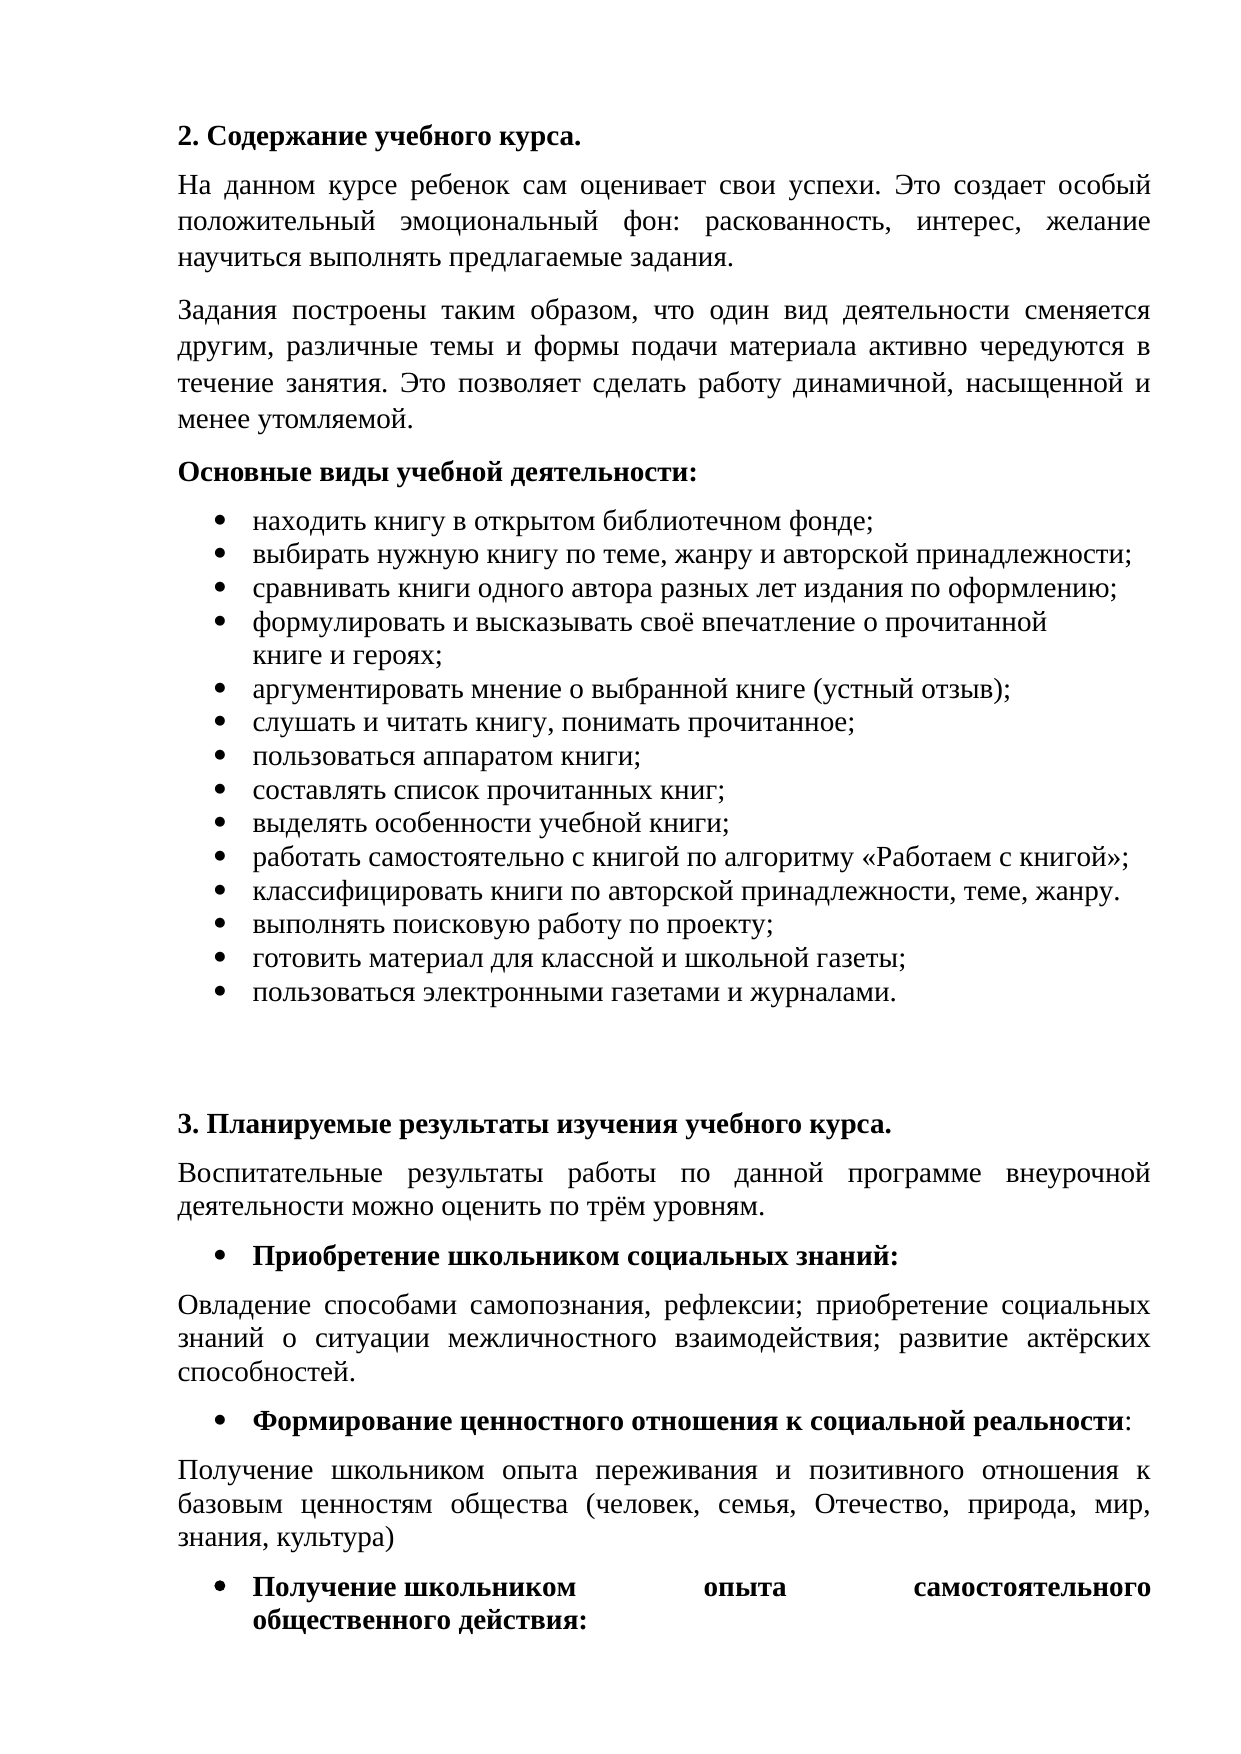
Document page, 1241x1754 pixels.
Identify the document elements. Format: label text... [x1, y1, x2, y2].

text Основные виды учебной деятельности: [177, 454, 1152, 487]
text 3. Планируемые результаты изучения учебного курса. [177, 1106, 1152, 1139]
list Приобретение школьником социальных знаний: [215, 1238, 1152, 1271]
list аргументировать мнение о выбранной книге (устный отзыв); [215, 671, 1152, 704]
list пользоваться аппаратом книги; [215, 738, 1152, 772]
text 2. Содержание учебного курса. [177, 118, 1152, 152]
list слушать и читать книгу, понимать прочитанное; [215, 704, 1152, 738]
list пользоваться электронными газетами и журналами. [215, 974, 1152, 1007]
list готовить материал для классной и школьной газеты; [215, 940, 1152, 974]
list сравнивать книги одного автора разных лет издания по оформлению; [215, 570, 1152, 604]
list формулировать и высказывать своё впечатление о прочитанной [215, 604, 1152, 637]
list классифицировать книги по авторской принадлежности, теме, жанру. [215, 873, 1152, 906]
text Воспитательные результаты работы по данной программе внеурочной деятельности можно оценить по трём уровням. [177, 1155, 1152, 1222]
list Формирование ценностного отношения к социальной реальности: [215, 1403, 1152, 1437]
list выполнять поисковую работу по проекту; [215, 906, 1152, 940]
list составлять список прочитанных книг; [215, 772, 1152, 806]
text Овладение способами самопознания, рефлексии; приобретение социальных знаний о ситуации межличностного взаимодействия; развитие актёрских способностей. [177, 1287, 1152, 1387]
list выбирать нужную книгу по теме, жанру и авторской принадлежности; [215, 536, 1152, 570]
list Получение школьником опыта самостоятельного общественного действия: [215, 1569, 1152, 1636]
text Задания построены таким образом, что один вид деятельности сменяется другим, различные темы и формы подачи материала активно чередуются в течение занятия. Это позволяет сделать работу динамичной, насыщенной и менее утомляемой. [177, 292, 1152, 434]
list книге и героях; [252, 637, 1152, 671]
text Получение школьником опыта переживания и позитивного отношения к базовым ценностям общества (человек, семья, Отечество, природа, мир, знания, культура) [177, 1452, 1152, 1553]
list работать самостоятельно с книгой по алгоритму «Работаем с книгой»; [215, 839, 1152, 873]
text На данном курсе ребенок сам оценивает свои успехи. Это создает особый положительный эмоциональный фон: раскованность, интерес, желание научиться выполнять предлагаемые задания. [177, 167, 1152, 273]
list выделять особенности учебной книги; [215, 806, 1152, 839]
list находить книгу в открытом библиотечном фонде; [215, 503, 1152, 536]
